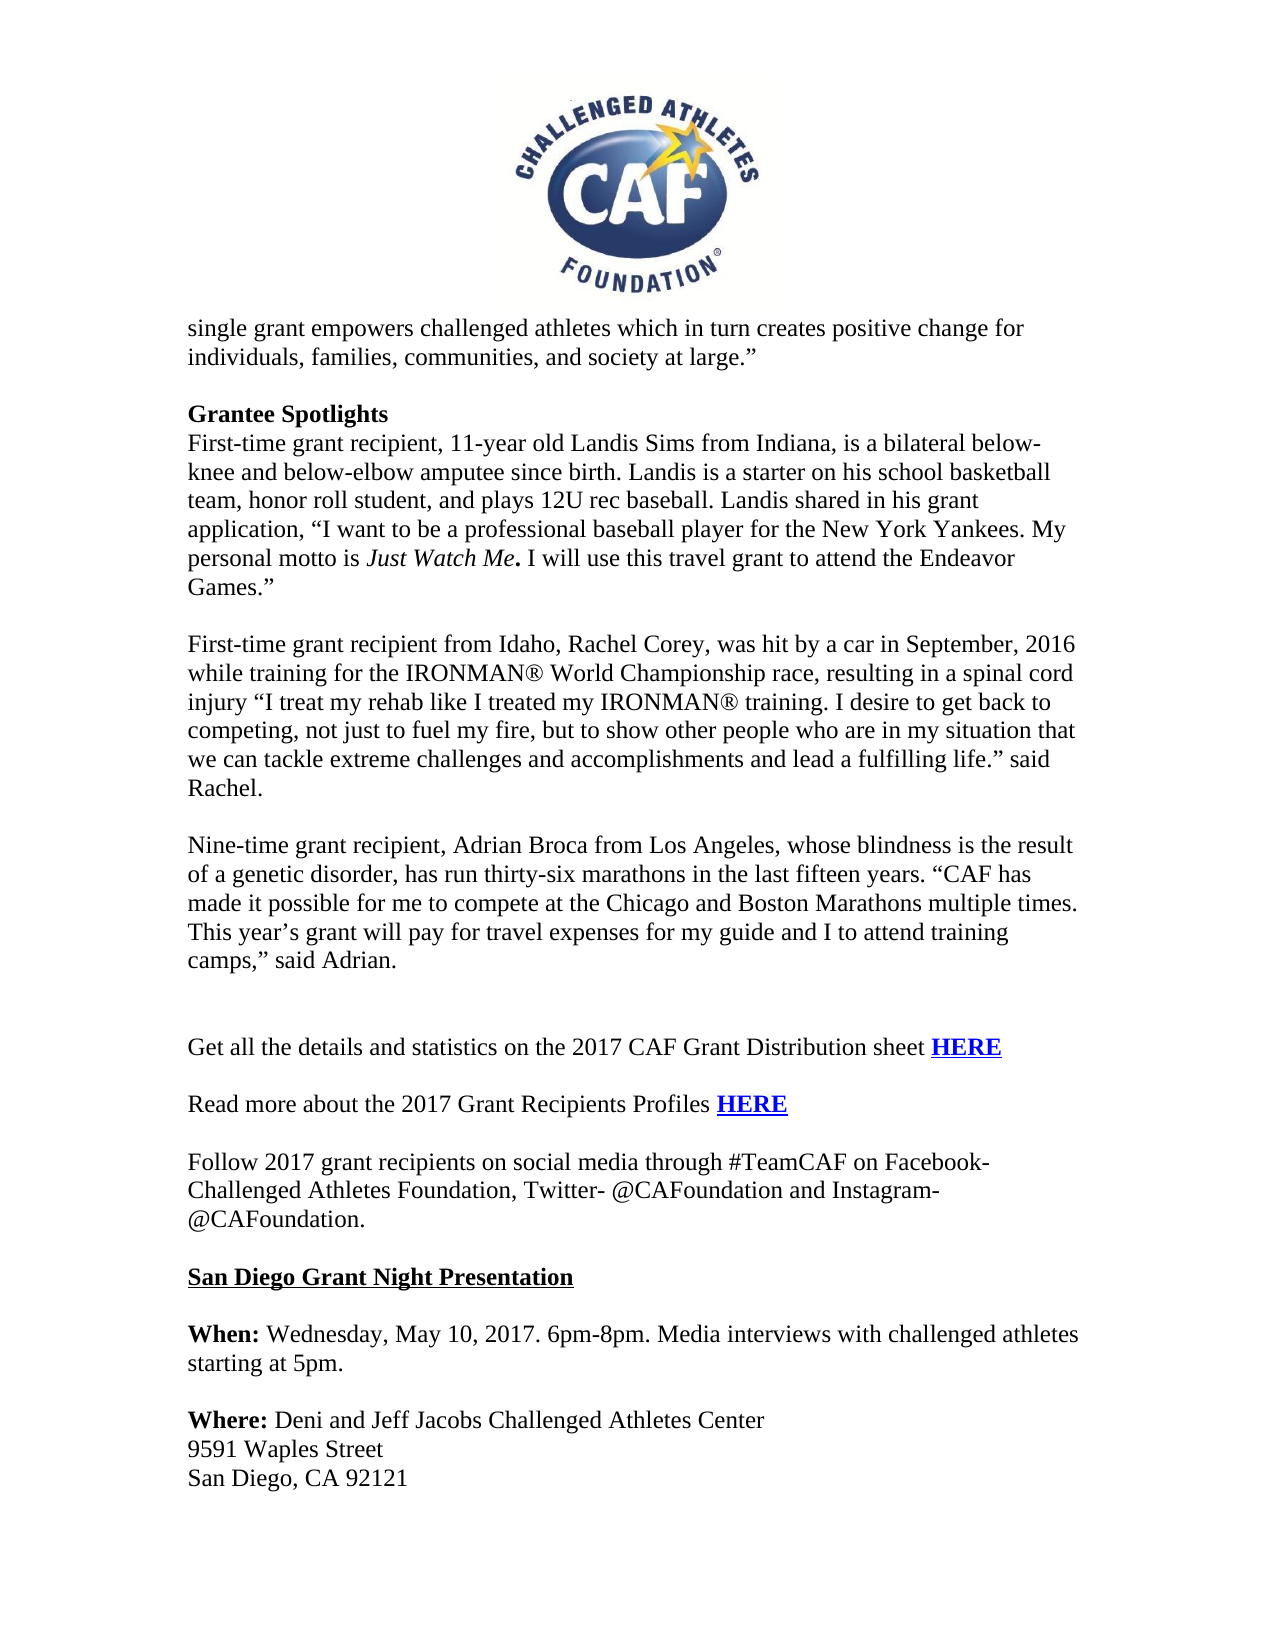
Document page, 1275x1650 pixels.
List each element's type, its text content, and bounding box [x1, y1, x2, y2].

text First-time grant recipient, 11-year old Landis Sims from Indiana, is a bilateral below-knee and below-elbow amputee since birth. Landis is a starter on his school basketball team, honor roll student, and plays 12U rec baseball. Landis shared in his grant application, “I want to be a professional baseball player for the New York Yankees. My personal motto is Just Watch Me. I will use this travel grant to attend the Endeavor Games.” [187, 428, 1087, 601]
text Grantee Spotlights [187, 399, 1087, 428]
text 9591 Waples Street [187, 1434, 1087, 1463]
picture [495, 73, 780, 313]
text Nine-time grant recipient, Adrian Broca from Los Angeles, whose blindness is the result of a genetic disorder, has run thirty-six marathons in the last fifteen years. “CAF has made it possible for me to compete at the Chicago and Boston Marathons multiple times. This year’s grant will pay for travel expenses for my guide and I to attend training camps,” said Adrian. [187, 831, 1087, 974]
text Where: Deni and Jeff Jacobs Challenged Athletes Center [187, 1406, 1087, 1434]
text Get all the details and statistics on the 2017 CAF Grant Distribution sheet HERE [187, 1032, 1087, 1061]
text Read more about the 2017 Grant Recipients Profiles HERE [187, 1089, 1087, 1118]
text Follow 2017 grant recipients on social media through #TeamCAF on Facebook- Challenged Athletes Foundation, Twitter- @CAFoundation and Instagram- @CAFoundation. [187, 1147, 1087, 1233]
text San Diego Grant Night Presentation [187, 1262, 1087, 1291]
text When: Wednesday, May 10, 2017. 6pm-8pm. Media interviews with challenged athletes starting at 5pm. [187, 1319, 1087, 1377]
text San Diego, CA 92121 [187, 1463, 1087, 1492]
text First-time grant recipient from Idaho, Rachel Corey, was hit by a car in September, 2016 while training for the IRONMAN® World Championship race, resulting in a spinal cord injury “I treat my rehab like I treated my IRONMAN® training. I desire to get back to competing, not just to fuel my fire, but to show other people who are in my situation that we can tackle extreme challenges and accomplishments and lead a fulfilling life.” said Rachel. [187, 629, 1087, 802]
